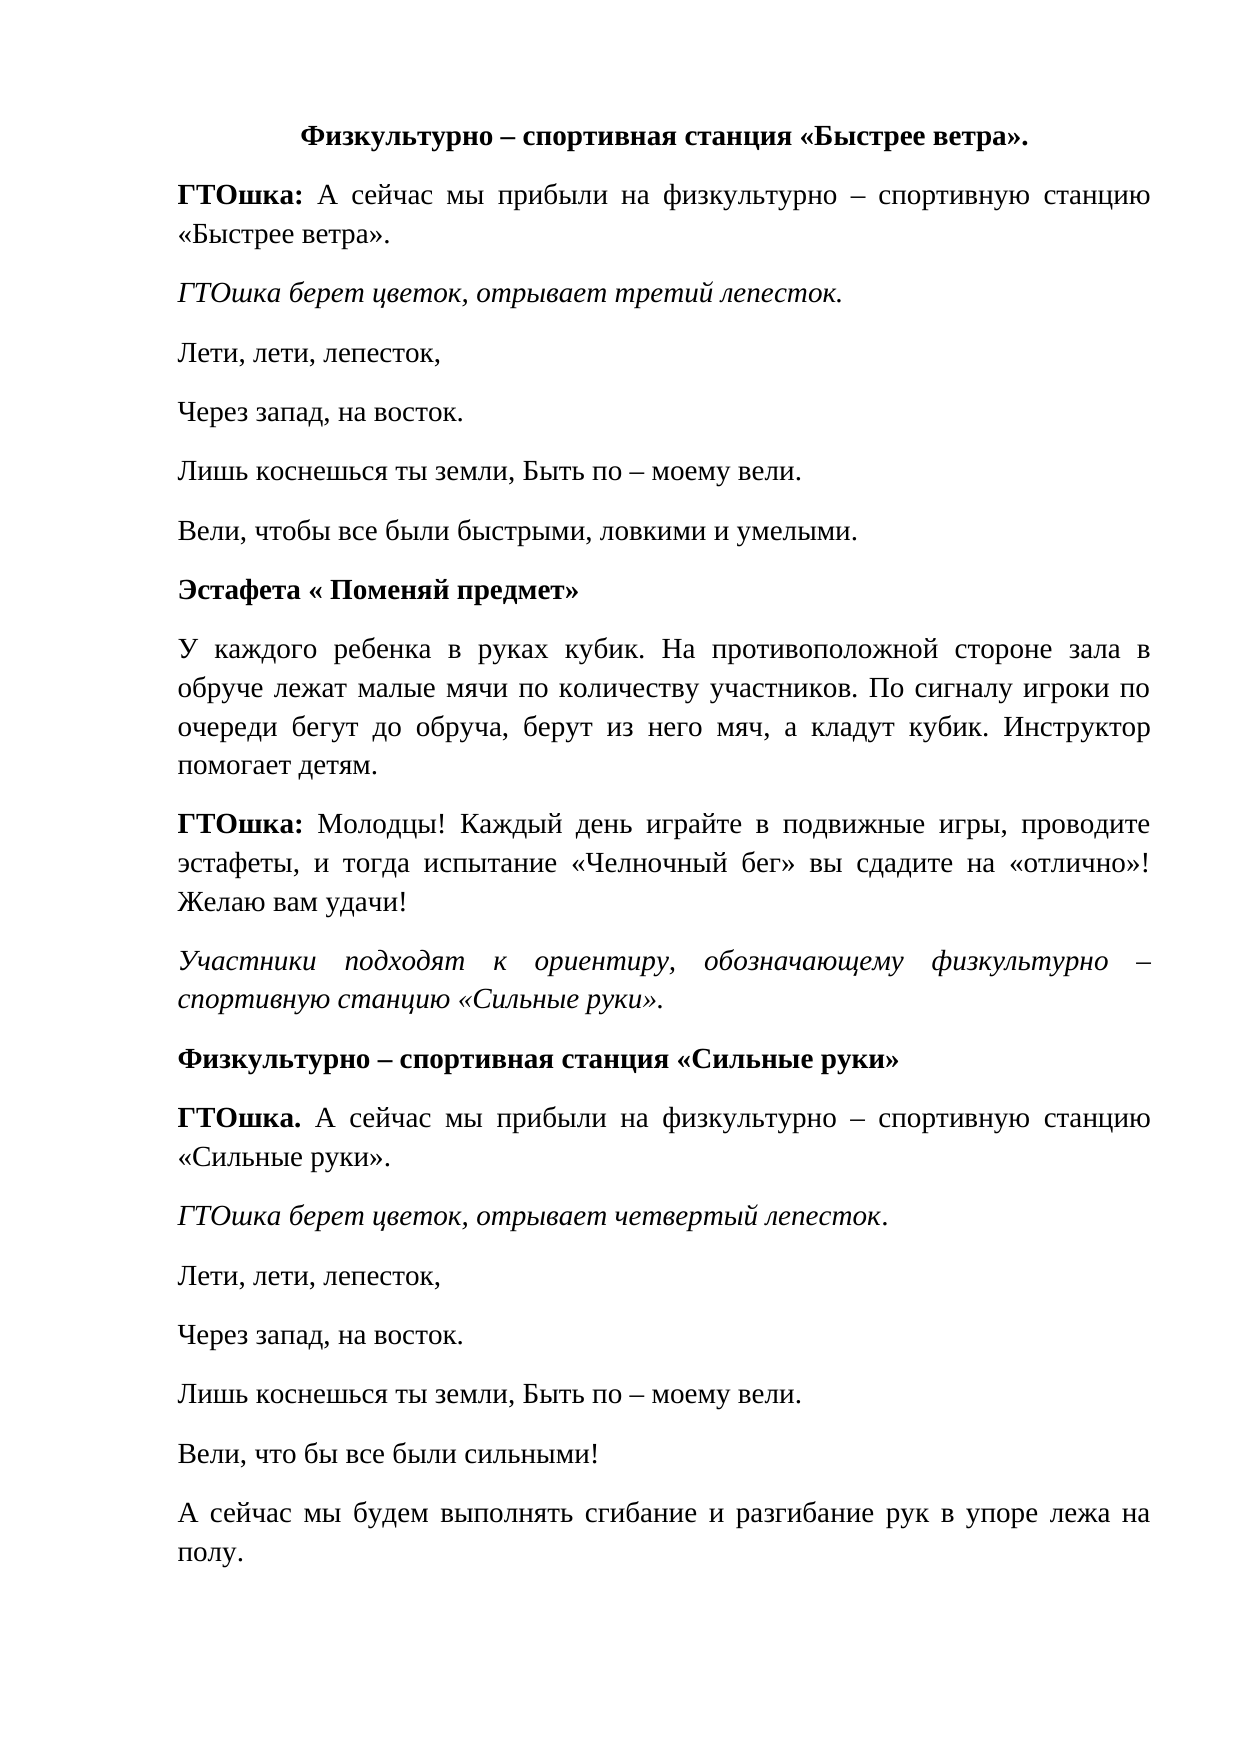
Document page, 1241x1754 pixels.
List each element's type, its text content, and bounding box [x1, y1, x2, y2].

text Вели, чтобы все были быстрыми, ловкими и умелыми. [177, 513, 1152, 546]
text Участники подходят к ориентиру, обозначающему физкультурно – спортивную станцию «Сильные руки». [177, 943, 1152, 1015]
text Лишь коснешься ты земли, Быть по – моему вели. [177, 1376, 1152, 1410]
text Лишь коснешься ты земли, Быть по – моему вели. [177, 453, 1152, 487]
text ГТОшка берет цветок, отрывает четвертый лепесток. [177, 1198, 1152, 1232]
text Через запад, на восток. [177, 394, 1152, 428]
text Через запад, на восток. [177, 1317, 1152, 1351]
text Физкультурно – спортивная станция «Сильные руки» [177, 1041, 1152, 1074]
text Лети, лети, лепесток, [177, 1258, 1152, 1291]
text Физкультурно – спортивная станция «Быстрее ветра». [177, 118, 1152, 152]
text Лети, лети, лепесток, [177, 335, 1152, 368]
text Эстафета « Поменяй предмет» [177, 572, 1152, 606]
text У каждого ребенка в руках кубик. На противоположной стороне зала в обруче лежат малые мячи по количеству участников. По сигналу игроки по очереди бегут до обруча, берут из него мяч, а кладут кубик. Инструктор помогает детям. [177, 632, 1152, 781]
text ГТОшка. А сейчас мы прибыли на физкультурно – спортивную станцию «Сильные руки». [177, 1100, 1152, 1172]
text Вели, что бы все были сильными! [177, 1436, 1152, 1469]
text А сейчас мы будем выполнять сгибание и разгибание рук в упоре лежа на полу. [177, 1495, 1152, 1567]
text ГТОшка: А сейчас мы прибыли на физкультурно – спортивную станцию «Быстрее ветра». [177, 177, 1152, 249]
text ГТОшка: Молодцы! Каждый день играйте в подвижные игры, проводите эстафеты, и тогда испытание «Челночный бег» вы сдадите на «отлично»! Желаю вам удачи! [177, 807, 1152, 917]
text ГТОшка берет цветок, отрывает третий лепесток. [177, 275, 1152, 309]
